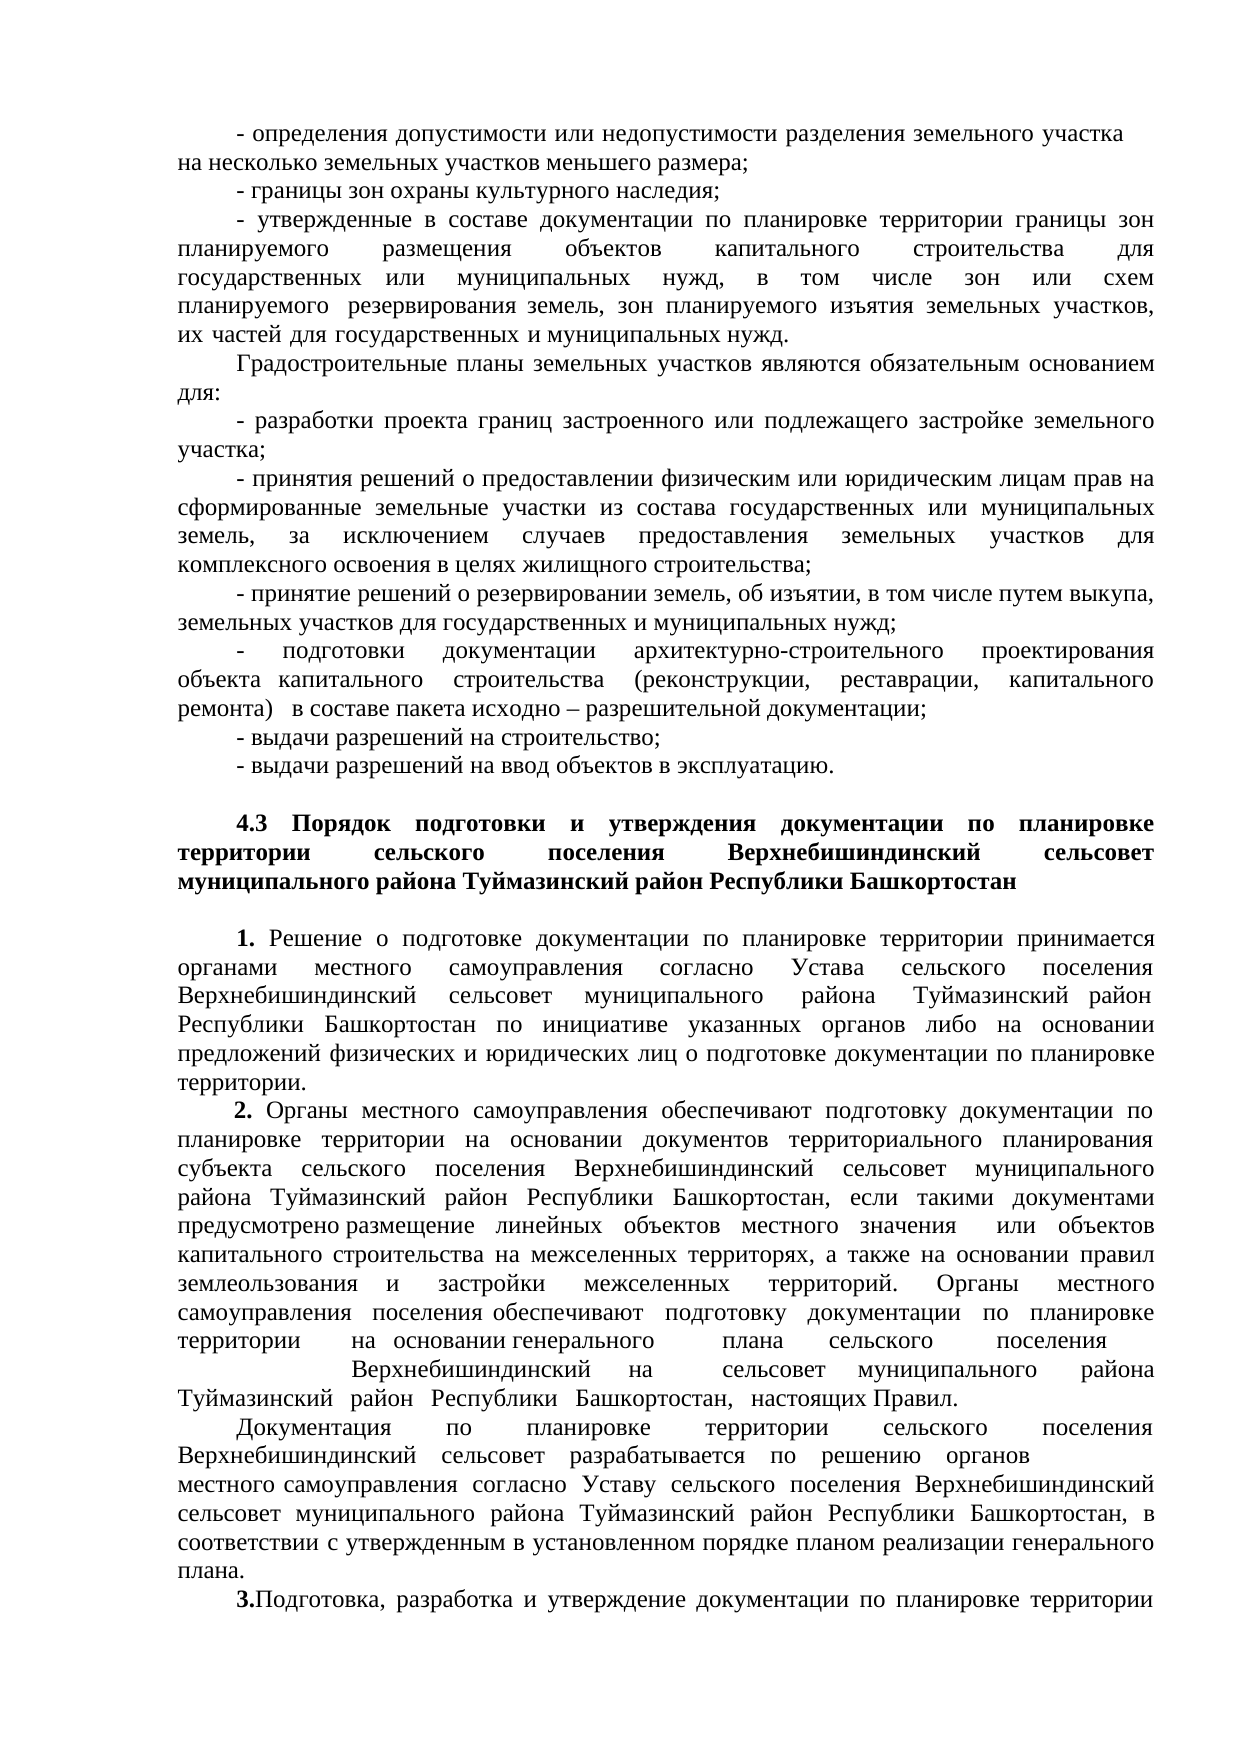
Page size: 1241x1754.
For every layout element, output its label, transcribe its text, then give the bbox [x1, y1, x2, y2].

text 2. Органы местного самоуправления обеспечивают подготовку документации по планировке территории на основании документов территориального планирования [175, 1096, 1153, 1153]
text - определения допустимости или недопустимости разделения земельного участка на несколько земельных участков меньшего размера; [177, 118, 1155, 176]
text 4.3 Порядок подготовки и утверждения документации по планировке территории сельского поселения Верхнебишиндинский сельсовет муниципального района Туймазинский район Республики Башкортостан [177, 808, 1154, 895]
text субъекта сельского поселения Верхнебишиндинский сельсовет муниципального района Туймазинский район Республики Башкортостан, если такими документами предусмотрено размещение линейных объектов местного значения или объектов капитального строительства на межселенных территорях, а также на основании правил землеользования и застройки межселенных территорий. Органы местного самоуправления поселения обеспечивают подготовку документации по планировке территории на основании генерального плана сельского поселения Верхнебишиндинский на сельсовет муниципального района Туймазинский район Республики Башкортостан, настоящих Правил. [177, 1153, 1154, 1412]
text - принятие решений о резервировании земель, об изъятии, в том числе путем выкупа, земельных участков для государственных и муниципальных нужд; [177, 578, 1155, 636]
text - утвержденные в составе документации по планировке территории границы зон планируемого размещения объектов капитального строительства для государственных или муниципальных нужд, в том числе зон или схем планируемого резервирования земель, зон планируемого изъятия земельных участков, их частей для государственных и муниципальных нужд. [177, 204, 1154, 348]
text - границы зон охраны культурного наследия; [236, 176, 1155, 204]
text - принятия решений о предоставлении физическим или юридическим лицам прав на сформированные земельные участки из состава государственных или муниципальных земель, за исключением случаев предоставления земельных участков для комплексного освоения в целях жилищного строительства; [177, 463, 1155, 578]
text - подготовки документации архитектурно-строительного проектирования объекта капитального строительства (реконструкции, реставрации, капитального ремонта) в составе пакета исходно – разрешительной документации; [177, 636, 1154, 722]
text Градостроительные планы земельных участков являются обязательным основанием для: [177, 348, 1155, 406]
text - выдачи разрешений на строительство; [236, 722, 1155, 751]
text 1. Решение о подготовке документации по планировке территории принимается органами местного самоуправления согласно Устава сельского поселения Верхнебишиндинский сельсовет муниципального района Туймазинский район Республики Башкортостан по инициативе указанных органов либо на основании предложений физических и юридических лиц о подготовке документации по планировке территории. [177, 923, 1155, 1096]
text Документация по планировке территории сельского поселения Верхнебишиндинский сельсовет разрабатывается по решению органов местного самоуправления согласно Уставу сельского поселения Верхнебишиндинский сельсовет муниципального района Туймазинский район Республики Башкортостан, в соответствии с утвержденным в установленном порядке планом реализации генерального плана. [177, 1412, 1155, 1584]
text - выдачи разрешений на ввод объектов в эксплуатацию. [236, 751, 1155, 779]
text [177, 1584, 1155, 1613]
text - разработки проекта границ застроенного или подлежащего застройке земельного участка; [177, 406, 1155, 463]
